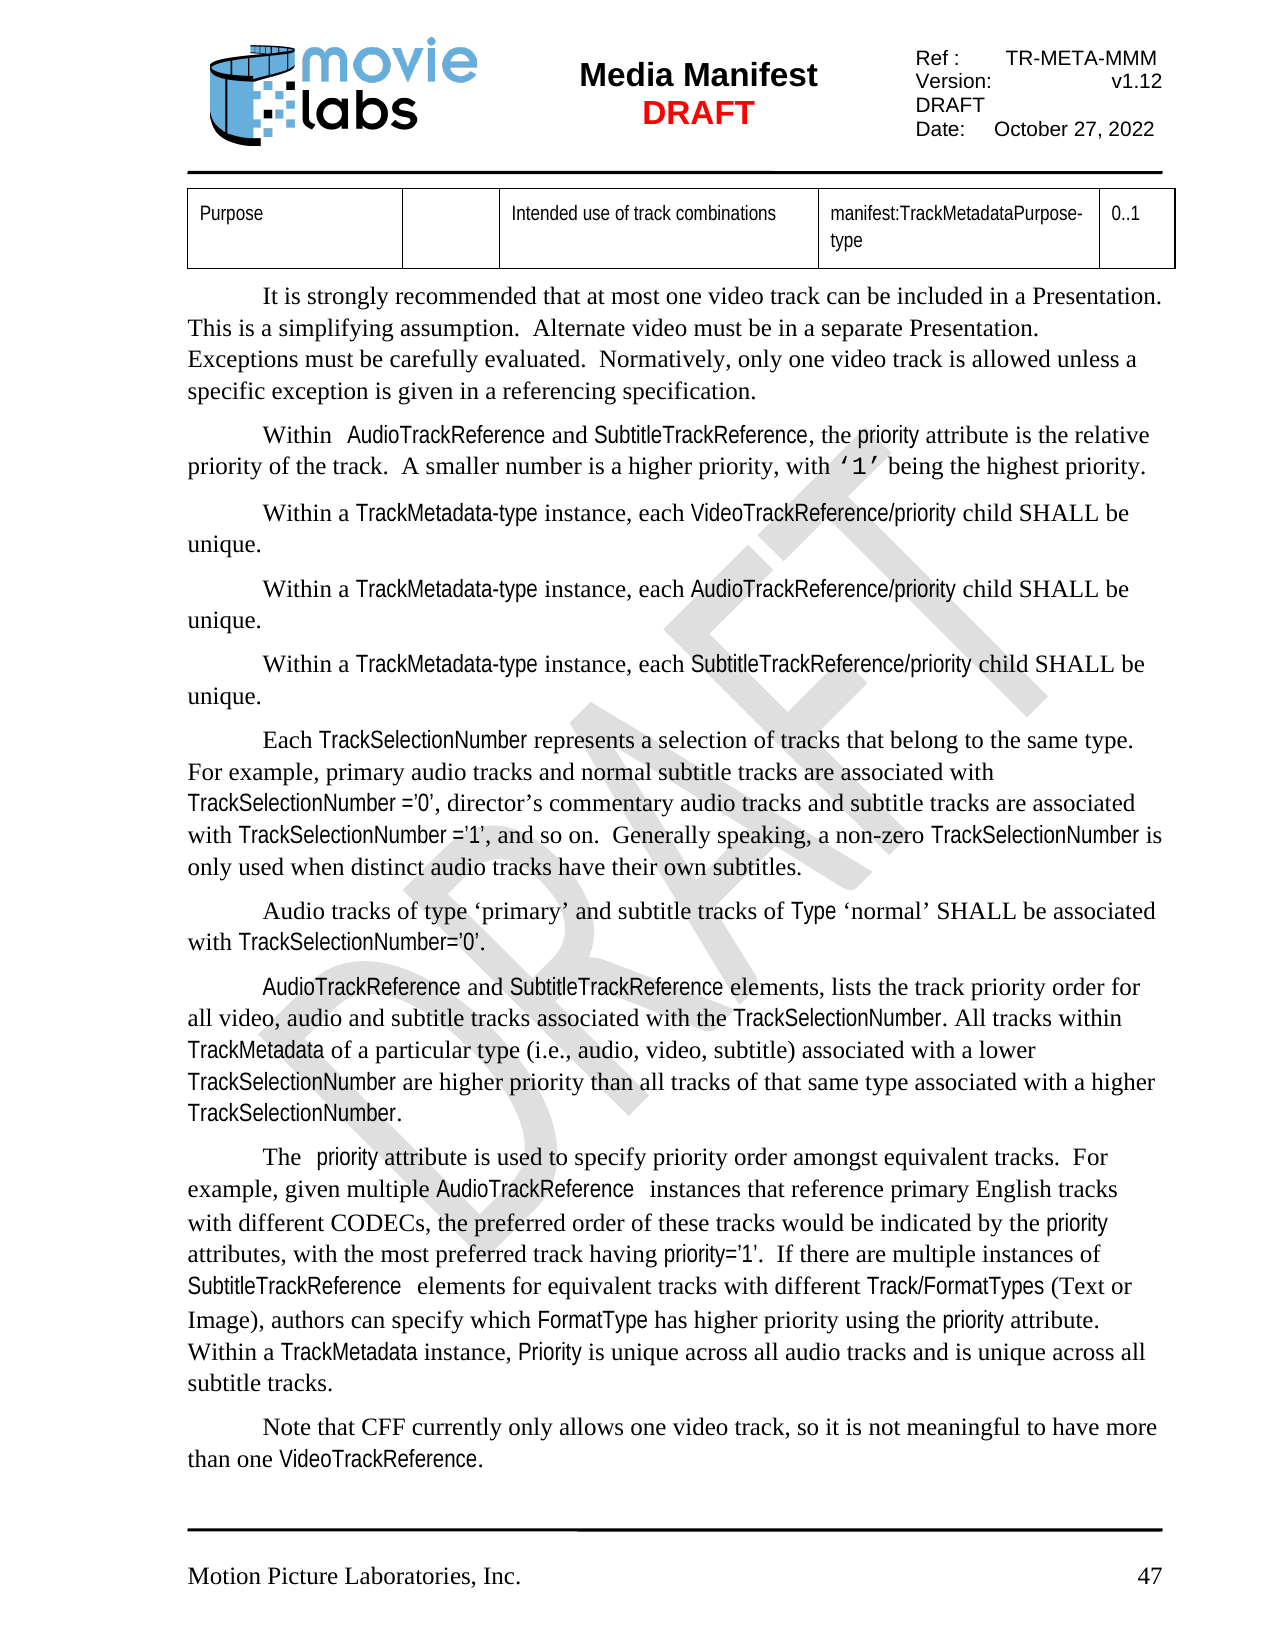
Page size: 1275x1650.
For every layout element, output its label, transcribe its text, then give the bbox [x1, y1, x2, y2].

text Within a TrackMetadata-type instance, each AudioTrackReference/priority child SHALL be unique. [187, 573, 1162, 634]
table_cell [403, 189, 499, 267]
picture [210, 37, 478, 146]
text Within AudioTrackReference and SubtitleTrackReference, the priority attribute is the relative priority of the track. A smaller number is a higher priority, with ‘1’ being the highest priority. [187, 420, 1162, 482]
text AudioTrackReference and SubtitleTrackReference elements, lists the track priority order for all video, audio and subtitle tracks associated with the TrackSelectionNumber. All tracks within TrackMetadata of a particular type (i.e., audio, video, subtitle) associated with a lower TrackSelectionNumber are higher priority than all tracks of that same type associated with a higher TrackSelectionNumber. [187, 971, 1162, 1127]
text Within a TrackMetadata-type instance, each SubtitleTrackReference/priority child SHALL be unique. [187, 649, 1162, 710]
table_cell Purpose [188, 189, 402, 267]
table_cell Intended use of track combinations [500, 189, 818, 267]
text Audio tracks of type ‘primary’ and subtitle tracks of Type ‘normal’ SHALL be associated with TrackSelectionNumber=’0’. [187, 896, 1162, 956]
text It is strongly recommended that at most one video track can be included in a Presentation. This is a simplifying assumption. Alternate video must be in a separate Presentation. Exceptions must be carefully evaluated. Normatively, only one video track is allowed unless a specific exception is given in a referencing specification. [187, 281, 1162, 404]
table_cell 0..1 [1100, 189, 1174, 267]
table_cell manifest:TrackMetadataPurpose-type [819, 189, 1099, 267]
text Within a TrackMetadata-type instance, each VideoTrackReference/priority child SHALL be unique. [187, 498, 1162, 558]
text Note that CFF currently only allows one video track, so it is not meaningful to have more than one VideoTrackReference. [187, 1412, 1162, 1473]
text The priority attribute is used to specify priority order amongst equivalent tracks. For example, given multiple AudioTrackReference instances that reference primary English tracks with different CODECs, the preferred order of these tracks would be indicated by the priority attributes, with the most preferred track having priority=’1’. If there are multiple instances of SubtitleTrackReference elements for equivalent tracks with different Track/FormatTypes (Text or Image), authors can specify which FormatType has higher priority using the priority attribute. Within a TrackMetadata instance, Priority is unique across all audio tracks and is unique across all subtitle tracks. [187, 1142, 1162, 1397]
text Each TrackSelectionNumber represents a selection of tracks that belong to the same type. For example, primary audio tracks and normal subtitle tracks are associated with TrackSelectionNumber =’0’, director’s commentary audio tracks and subtitle tracks are associated with TrackSelectionNumber =’1’, and so on. Generally speaking, a non-zero TrackSelectionNumber is only used when distinct audio tracks have their own subtitles. [187, 725, 1162, 880]
